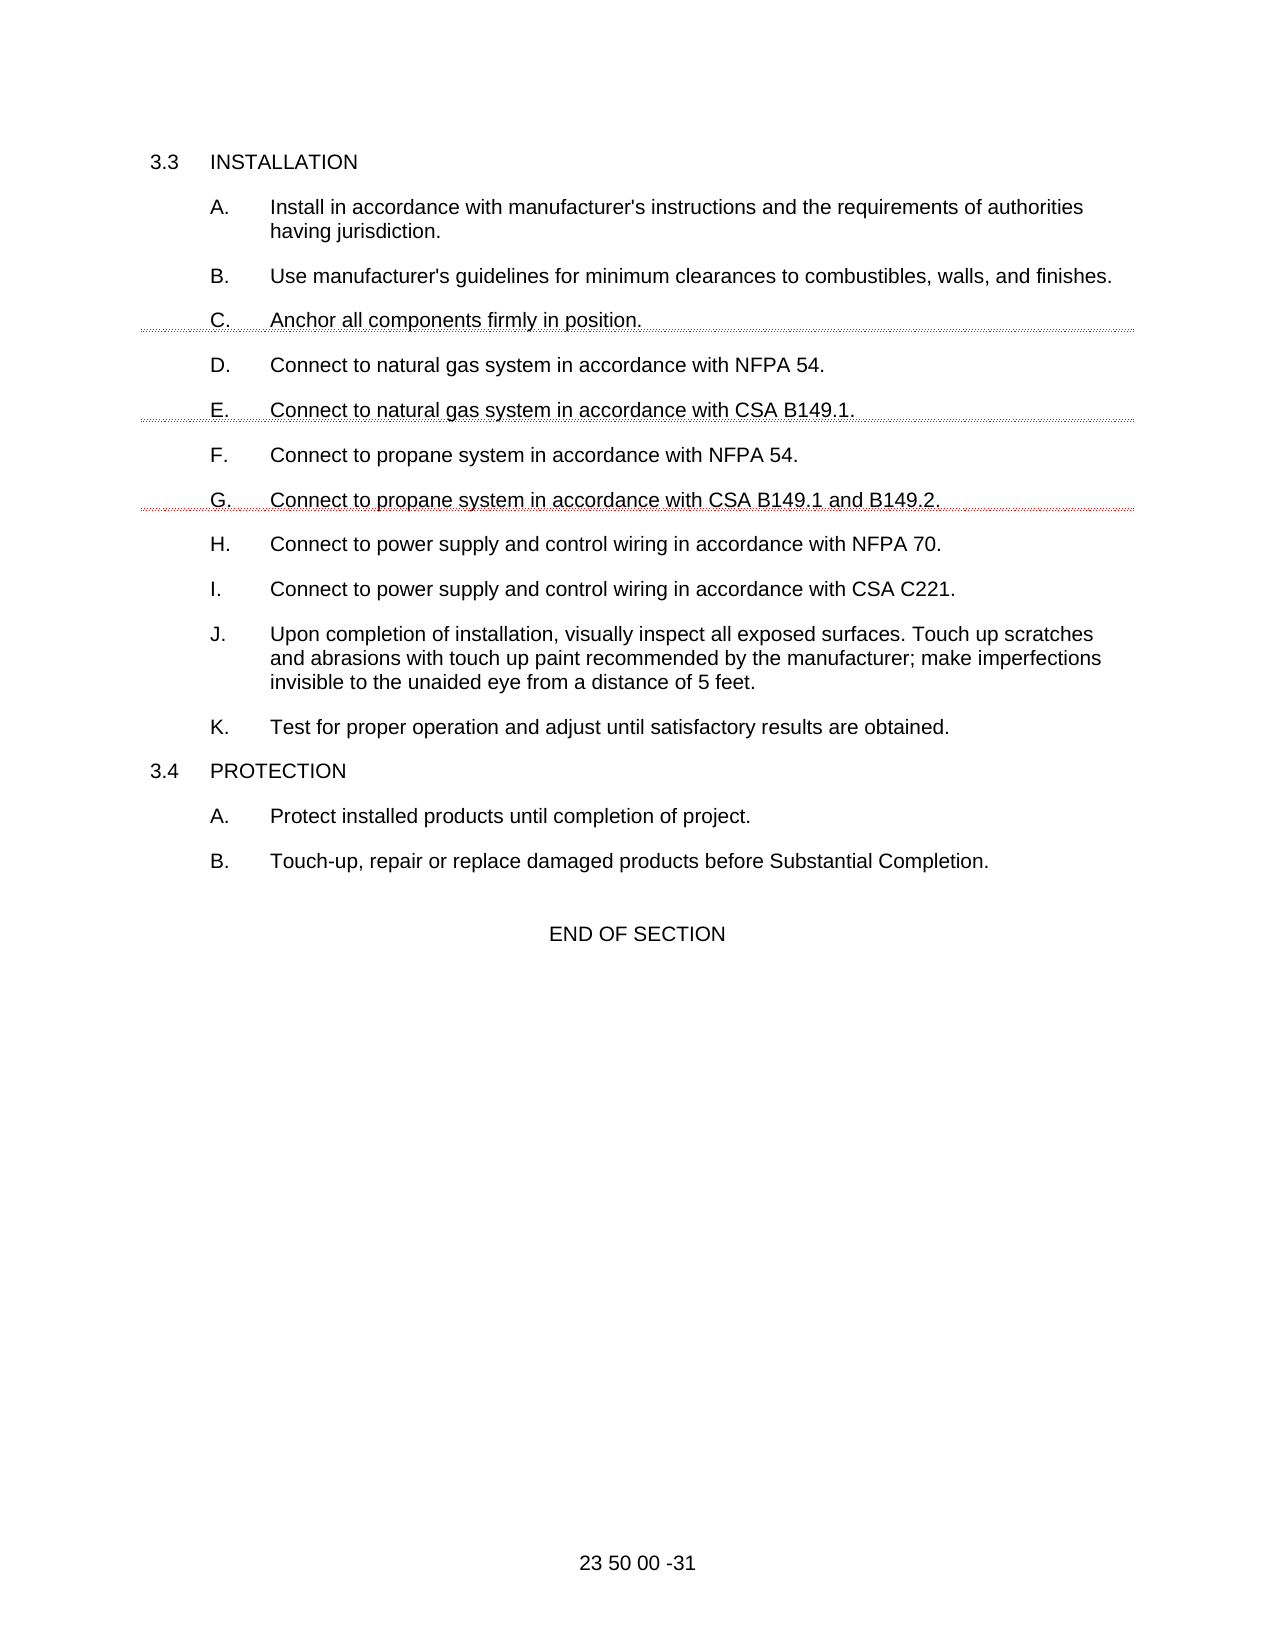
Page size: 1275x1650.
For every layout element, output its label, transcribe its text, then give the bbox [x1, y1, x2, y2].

list Connect to propane system in accordance with NFPA 54. [210, 443, 1125, 467]
list Connect to propane system in accordance with CSA B149.1 and B149.2. [210, 487, 1125, 511]
list Protect installed products until completion of project. [210, 804, 1125, 828]
text END OF SECTION [150, 922, 1125, 946]
list Connect to power supply and control wiring in accordance with NFPA 70. [210, 532, 1125, 556]
list PROTECTION [150, 759, 1125, 783]
list INSTALLATION [150, 150, 1125, 174]
list Connect to natural gas system in accordance with CSA B149.1. [210, 398, 1125, 422]
list Connect to power supply and control wiring in accordance with CSA C221. [210, 577, 1125, 601]
list Use manufacturer's guidelines for minimum clearances to combustibles, walls, and finishes. [210, 263, 1125, 287]
list Test for proper operation and adjust until satisfactory results are obtained. [210, 714, 1125, 738]
list Anchor all components firmly in position. [210, 308, 1125, 332]
list Connect to natural gas system in accordance with NFPA 54. [210, 353, 1125, 377]
list Upon completion of installation, visually inspect all exposed surfaces. Touch up scratches and abrasions with touch up paint recommended by the manufacturer; make imperfections invisible to the unaided eye from a distance of 5 feet. [210, 622, 1125, 694]
list Install in accordance with manufacturer's instructions and the requirements of authorities having jurisdiction. [210, 195, 1125, 243]
list Touch-up, repair or replace damaged products before Substantial Completion. [210, 849, 1125, 873]
